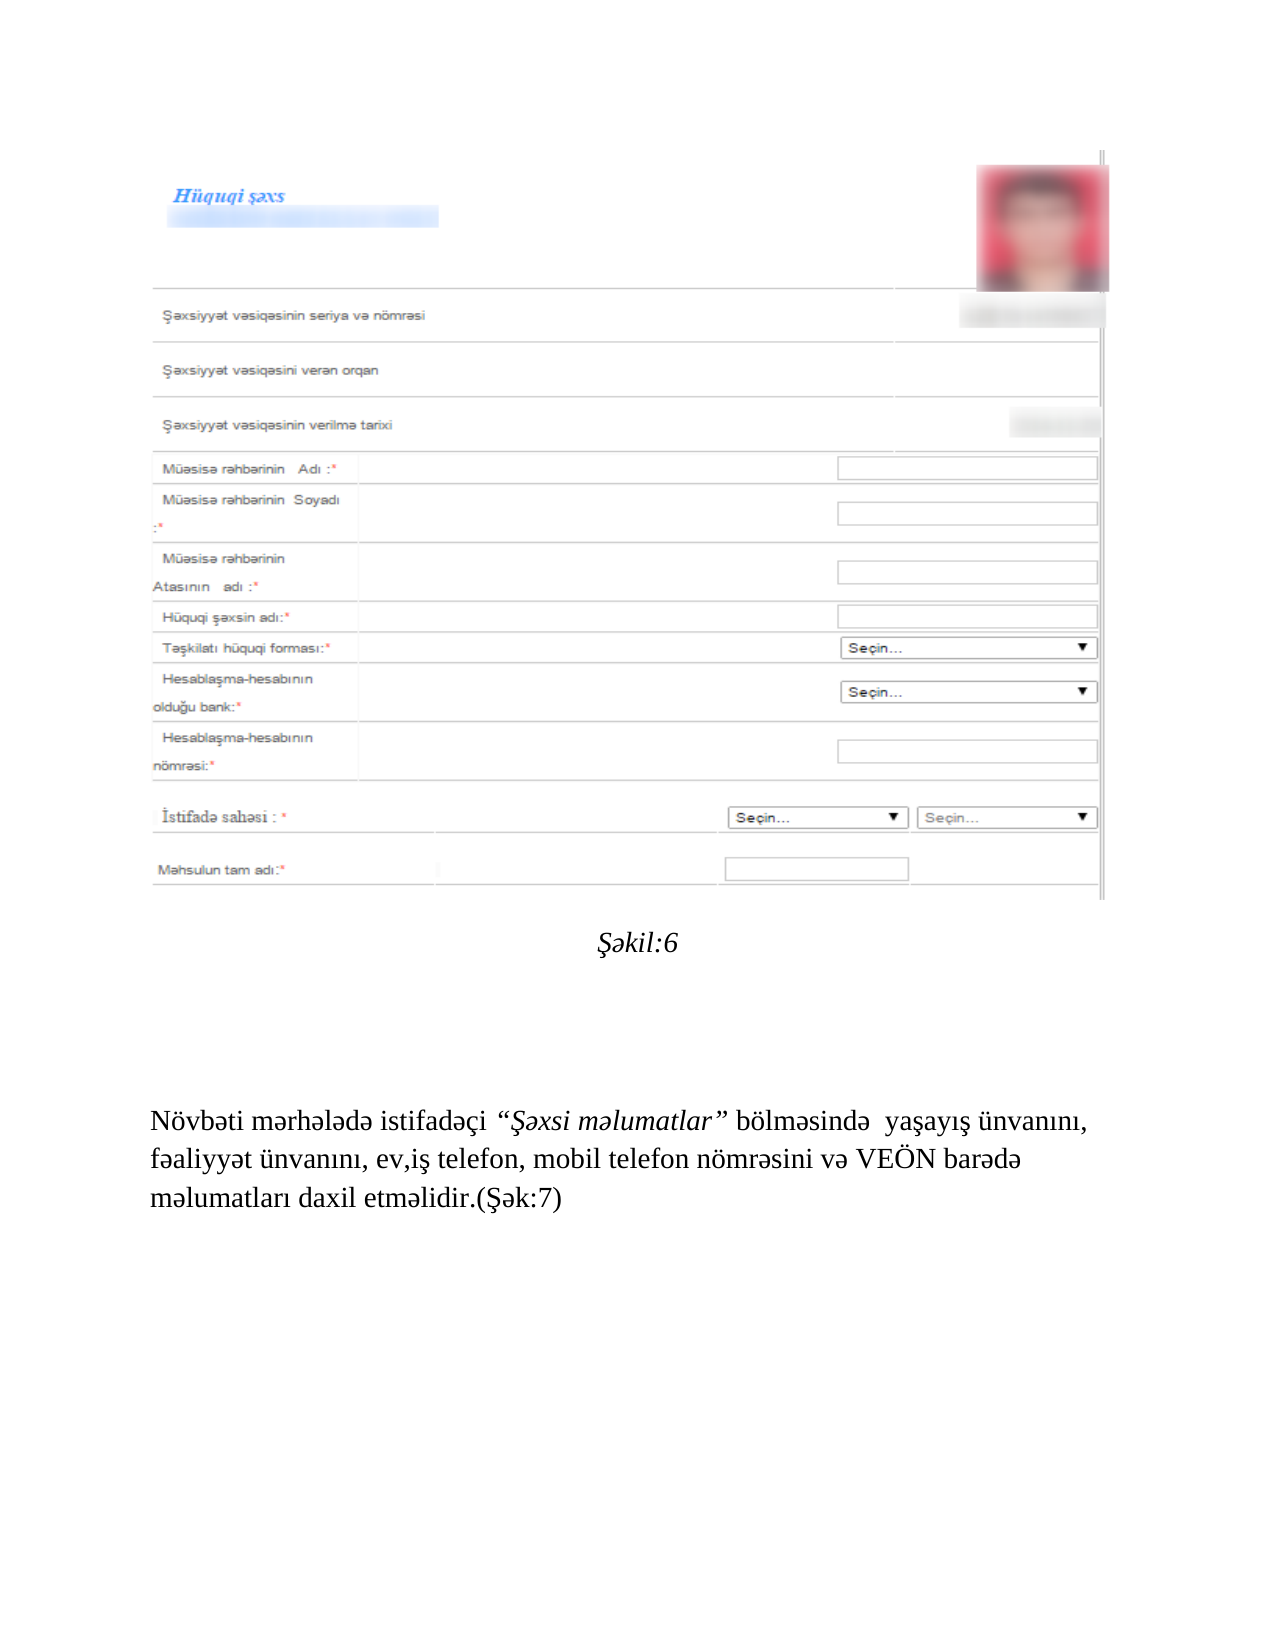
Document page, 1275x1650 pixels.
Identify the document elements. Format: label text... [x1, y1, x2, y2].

text Növbəti mərhələdə istifadəçi “Şəxsi məlumatlar” bölməsində yaşayış ünvanını, fəaliyyət ünvanını, ev,iş telefon, mobil telefon nömrəsini və VEÖN barədə məlumatları daxil etməlidir.(Şək:7) [150, 1103, 1125, 1214]
text Şəkil:6 [150, 925, 1125, 958]
picture [150, 150, 1111, 900]
